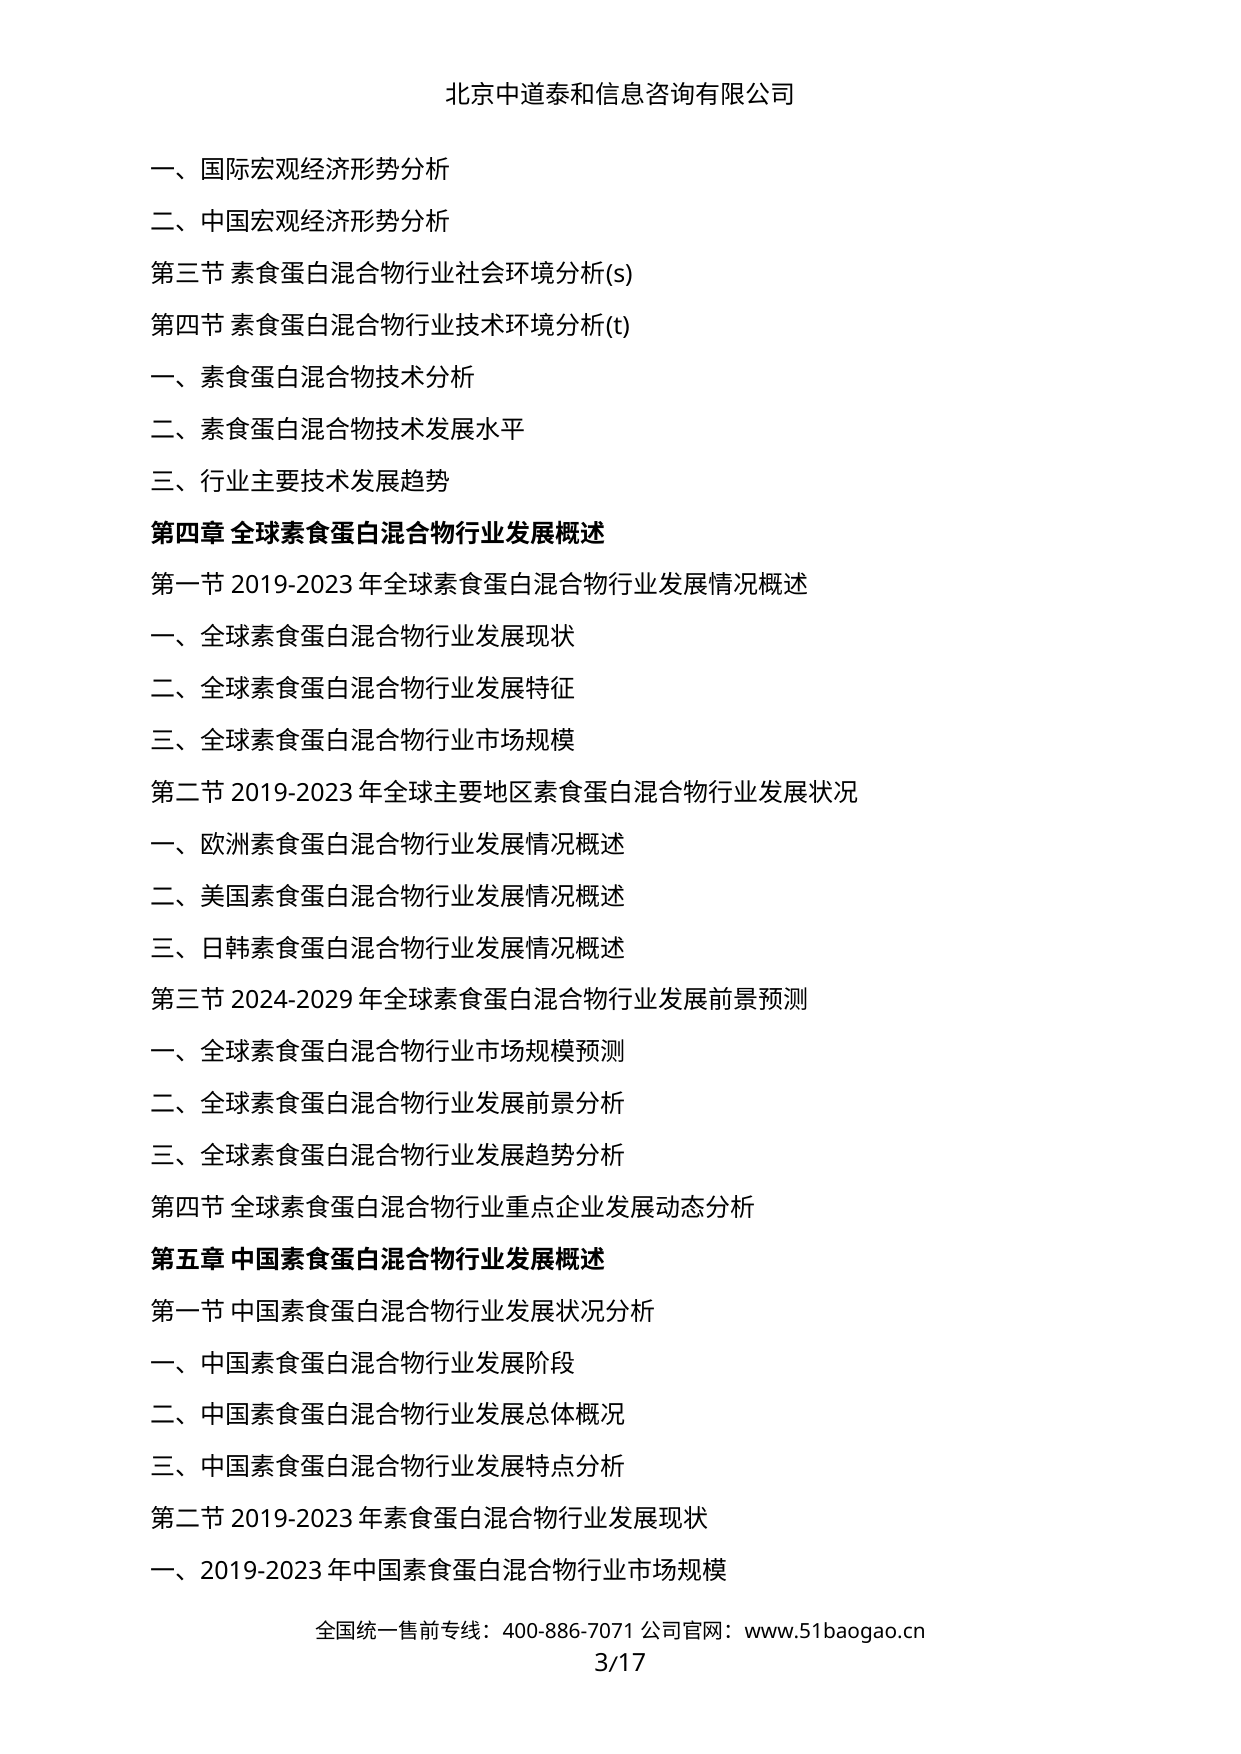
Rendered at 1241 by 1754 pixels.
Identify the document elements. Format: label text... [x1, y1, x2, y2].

text 二、素食蛋白混合物技术发展水平 [150, 409, 1090, 446]
text 三、全球素食蛋白混合物行业市场规模 [150, 721, 1090, 757]
text 二、全球素食蛋白混合物行业发展特征 [150, 669, 1090, 705]
text 二、美国素食蛋白混合物行业发展情况概述 [150, 876, 1090, 912]
text 一、中国素食蛋白混合物行业发展阶段 [150, 1343, 1090, 1379]
text 三、全球素食蛋白混合物行业发展趋势分析 [150, 1136, 1090, 1172]
text 第三节 素食蛋白混合物行业社会环境分析(s) [150, 254, 1090, 290]
text 第一节 中国素食蛋白混合物行业发展状况分析 [150, 1291, 1090, 1327]
text 第二节 2019-2023年素食蛋白混合物行业发展现状 [150, 1499, 1090, 1535]
text 一、全球素食蛋白混合物行业发展现状 [150, 617, 1090, 653]
text 三、中国素食蛋白混合物行业发展特点分析 [150, 1447, 1090, 1483]
text 第四章 全球素食蛋白混合物行业发展概述 [150, 513, 1090, 549]
text 二、中国宏观经济形势分析 [150, 202, 1090, 238]
text 第二节 2019-2023年全球主要地区素食蛋白混合物行业发展状况 [150, 772, 1090, 809]
text 第四节 全球素食蛋白混合物行业重点企业发展动态分析 [150, 1187, 1090, 1224]
text 一、素食蛋白混合物技术分析 [150, 357, 1090, 394]
text 第四节 素食蛋白混合物行业技术环境分析(t) [150, 306, 1090, 342]
text 第五章 中国素食蛋白混合物行业发展概述 [150, 1239, 1090, 1276]
text 二、中国素食蛋白混合物行业发展总体概况 [150, 1395, 1090, 1431]
text 一、2019-2023年中国素食蛋白混合物行业市场规模 [150, 1551, 1090, 1587]
text 一、全球素食蛋白混合物行业市场规模预测 [150, 1032, 1090, 1068]
text 第一节 2019-2023年全球素食蛋白混合物行业发展情况概述 [150, 565, 1090, 601]
text 第三节 2024-2029年全球素食蛋白混合物行业发展前景预测 [150, 980, 1090, 1016]
text 三、日韩素食蛋白混合物行业发展情况概述 [150, 928, 1090, 964]
text 二、全球素食蛋白混合物行业发展前景分析 [150, 1084, 1090, 1120]
text 一、欧洲素食蛋白混合物行业发展情况概述 [150, 824, 1090, 861]
text 一、国际宏观经济形势分析 [150, 150, 1090, 186]
text 三、行业主要技术发展趋势 [150, 461, 1090, 497]
